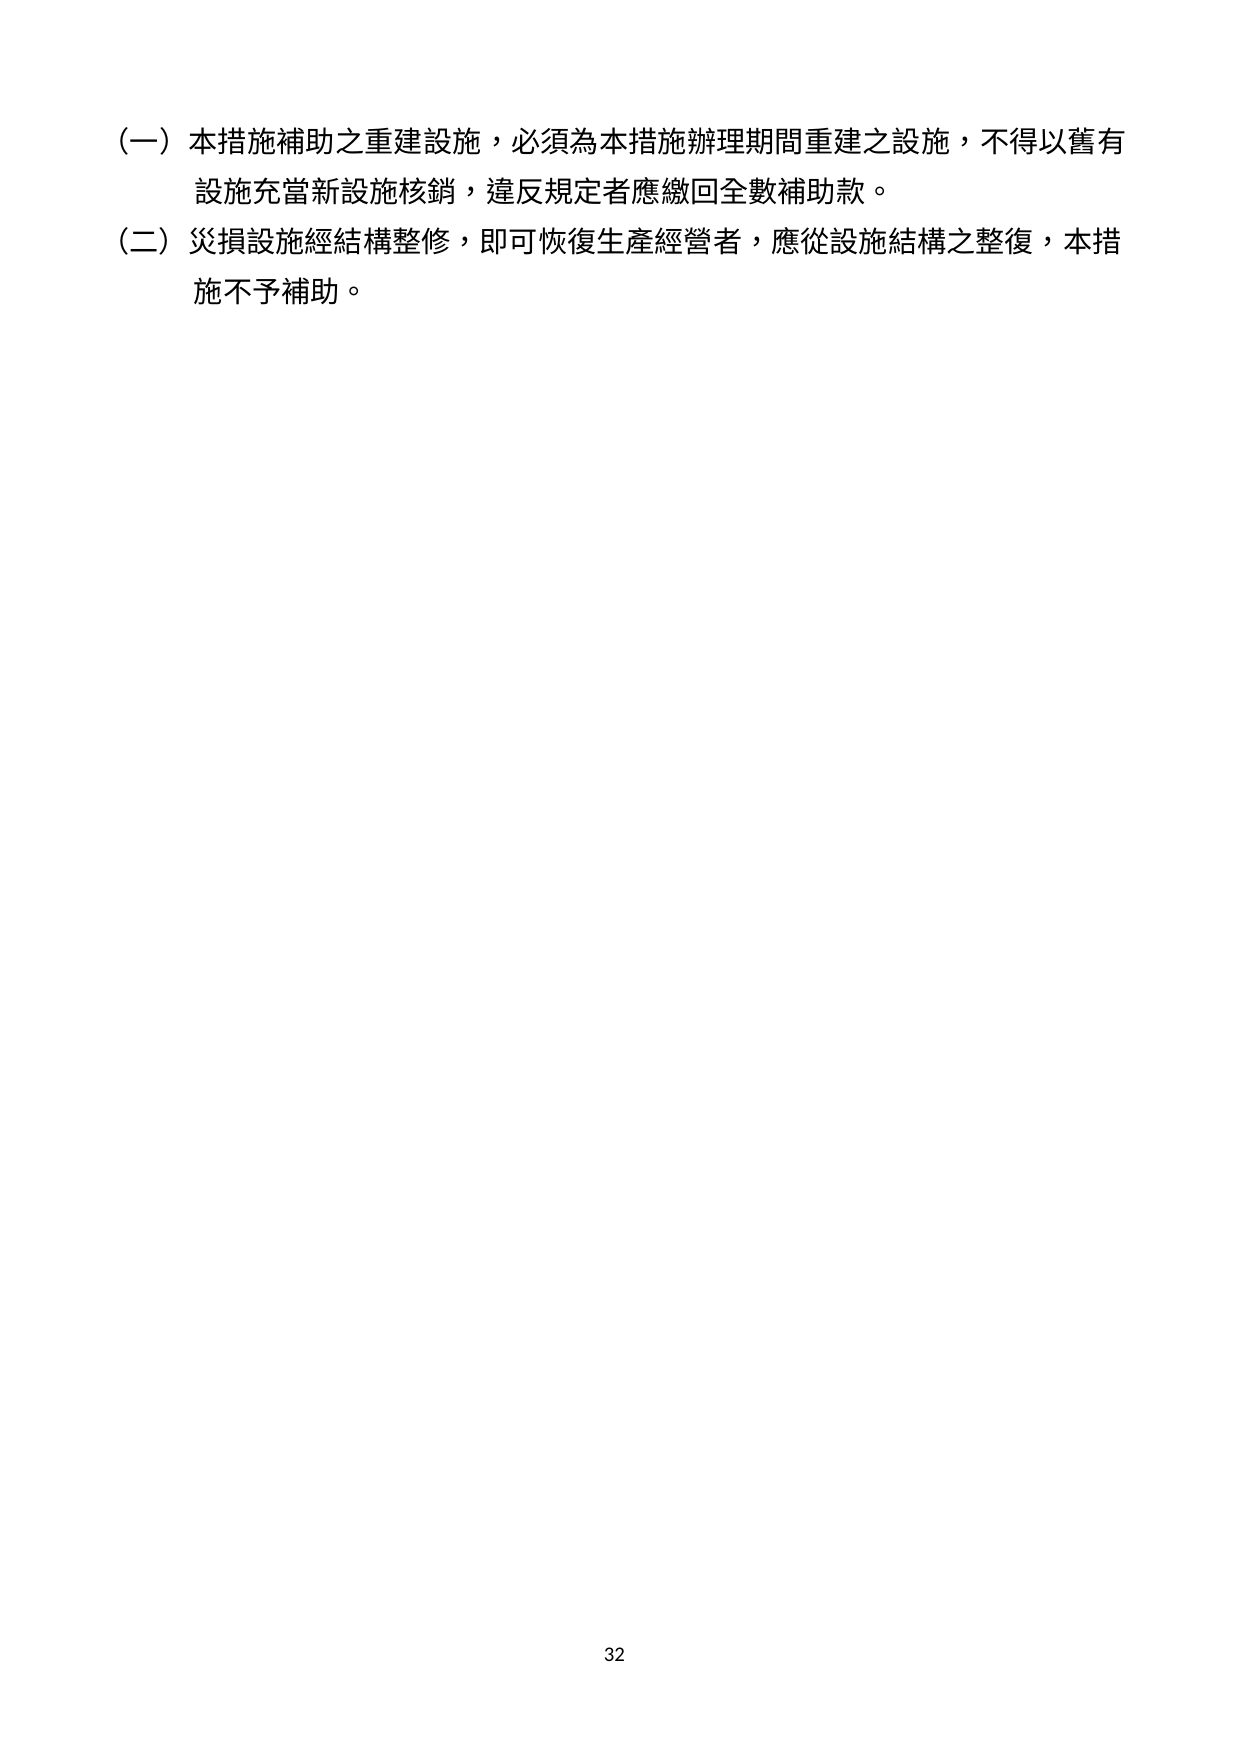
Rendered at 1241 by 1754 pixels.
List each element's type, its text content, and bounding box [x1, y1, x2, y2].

text （二）災損設施經結構整修，即可恢復生產經營者，應從設施結構之整復，本措施不予補助。 [100, 212, 1128, 312]
text （一）本措施補助之重建設施，必須為本措施辦理期間重建之設施，不得以舊有設施充當新設施核銷，違反規定者應繳回全數補助款。 [100, 112, 1128, 212]
